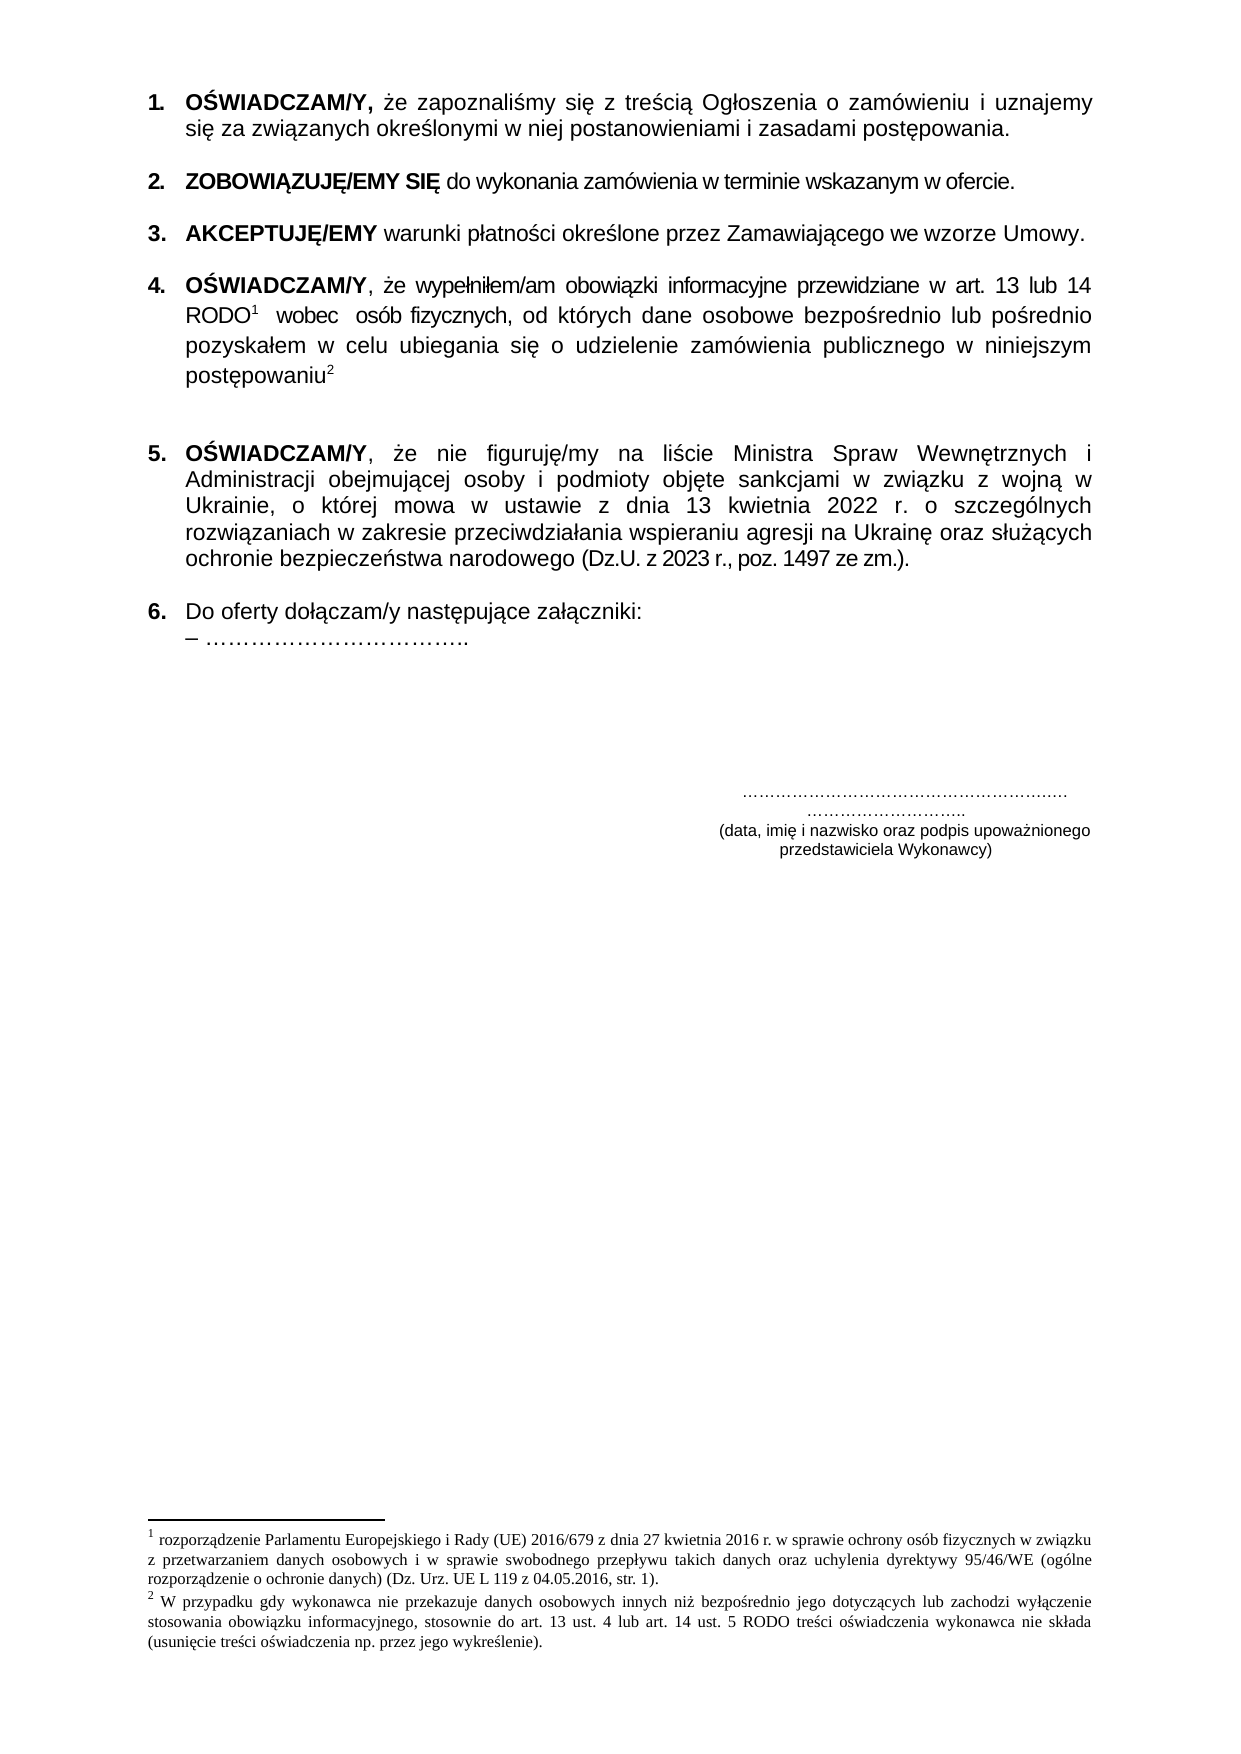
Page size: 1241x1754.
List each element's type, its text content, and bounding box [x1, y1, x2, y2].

list OŚWIADCZAM/Y, że nie figuruję/my na liście Ministra Spraw Wewnętrznych i Administracji obejmującej osoby i podmioty objęte sankcjami w związku z wojną w Ukrainie, o której mowa w ustawie z dnia 13 kwietnia 2022 r. o szczególnych rozwiązaniach w zakresie przeciwdziałania wspieraniu agresji na Ukrainę oraz służących ochronie bezpieczeństwa narodowego (Dz.U. z 2023 r., poz. 1497 ze zm.). [148, 439, 1093, 571]
list ZOBOWIĄZUJĘ/EMY SIĘ do wykonania zamówienia w terminie wskazanym w ofercie. [148, 168, 1093, 194]
text ……………………………………………….….……………………….. [679, 782, 1093, 820]
list OŚWIADCZAM/Y, że wypełniłem/am obowiązki informacyjne przewidziane w art. 13 lub 14 RODO wobec osób fizycznych, od których dane osobowe bezpośrednio lub pośrednio pozyskałem w celu ubiegania się o udzielenie zamówienia publicznego w niniejszym postępowaniu [148, 272, 1093, 389]
list OŚWIADCZAM/Y, że zapoznaliśmy się z treścią Ogłoszenia o zamówieniu i uznajemy się za związanych określonymi w niej postanowieniami i zasadami postępowania. [148, 89, 1093, 141]
text (data, imię i nazwisko oraz podpis upoważnionego przedstawiciela Wykonawcy) [679, 820, 1093, 859]
list Do oferty dołączam/y następujące załączniki: [148, 598, 1093, 624]
list AKCEPTUJĘ/EMY warunki płatności określone przez Zamawiającego we wzorze Umowy. [148, 220, 1093, 247]
text – …………………………….. [185, 624, 1093, 650]
